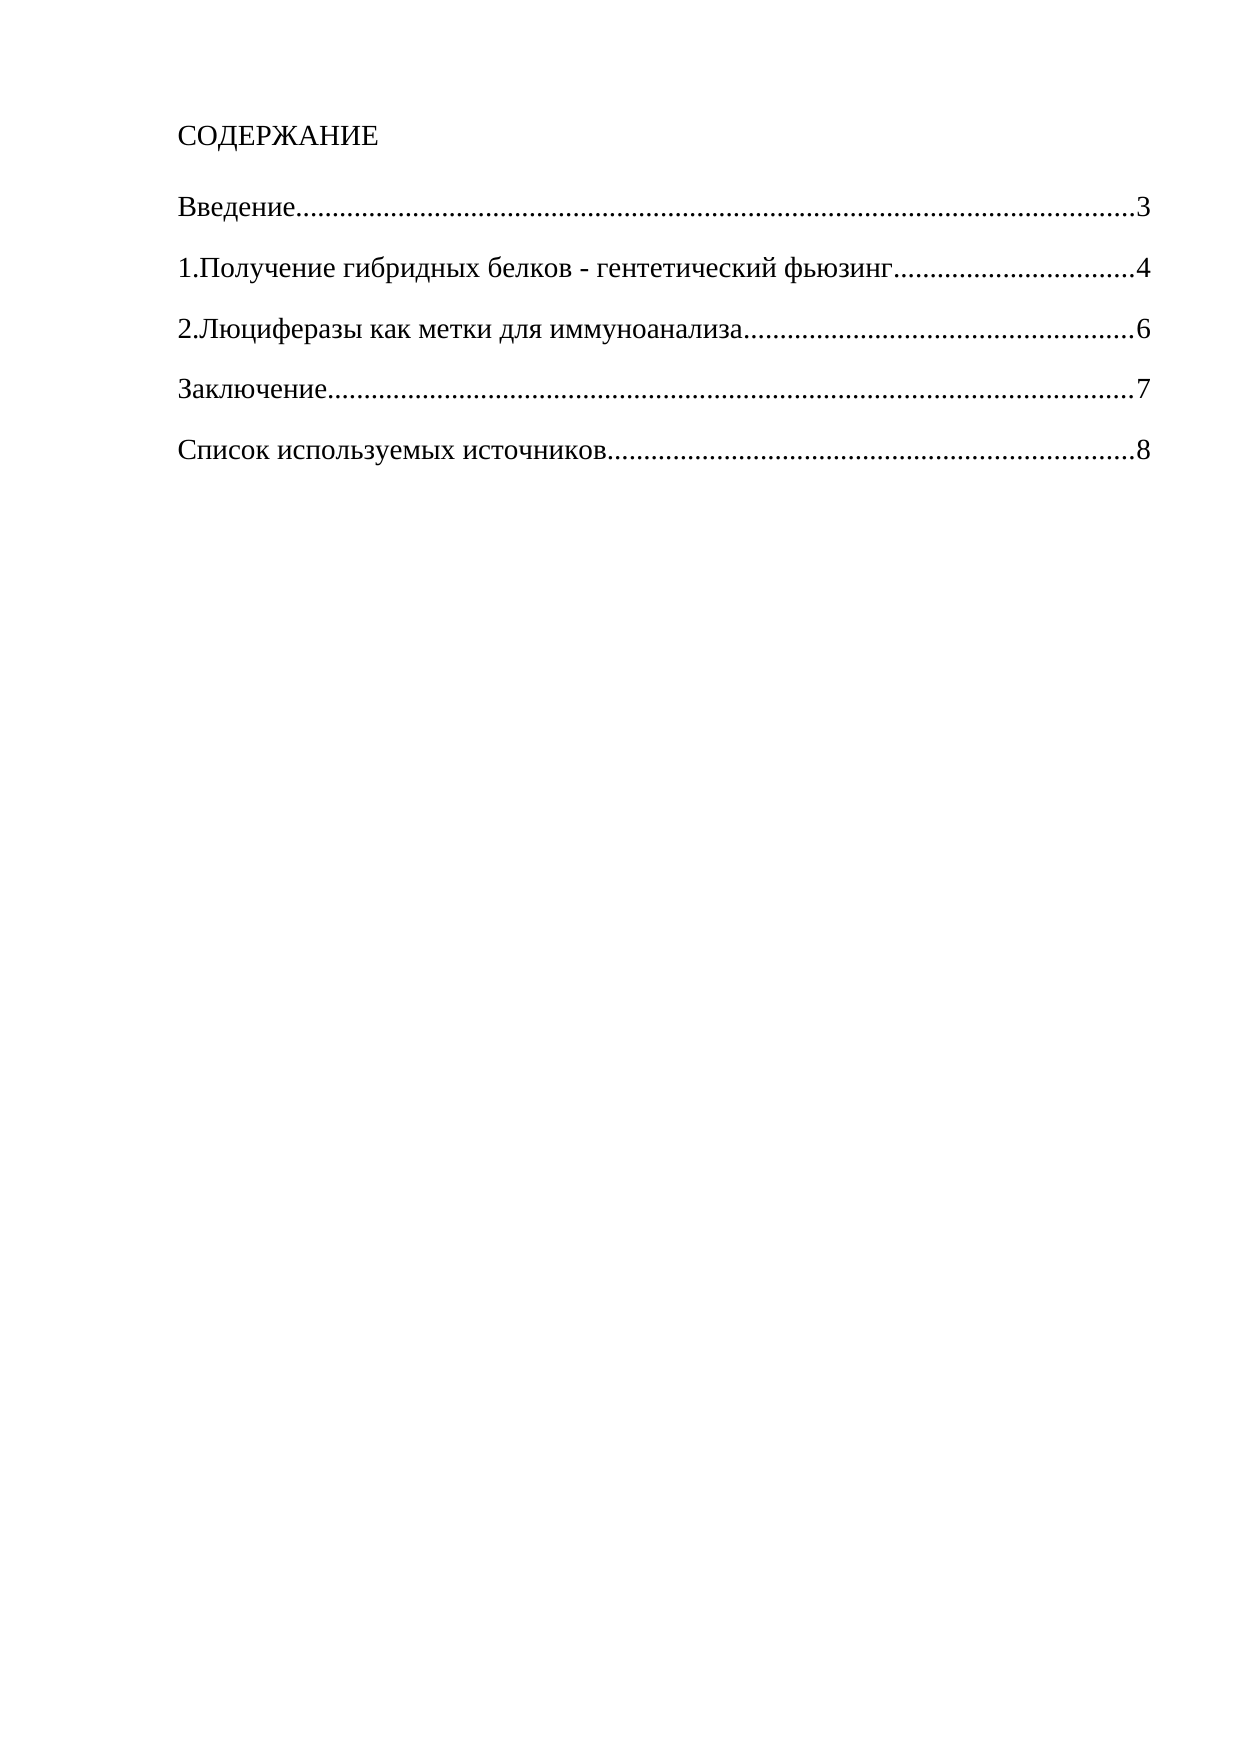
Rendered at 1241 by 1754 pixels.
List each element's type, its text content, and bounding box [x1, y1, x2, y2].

text 1.Получение гибридных белков - гентетический фьюзинг 4 [177, 250, 1152, 283]
text Заключение 7 [177, 371, 1152, 405]
text Введение 3 [177, 189, 1152, 223]
text Список используемых источников 8 [177, 432, 1152, 466]
text 2.Люциферазы как метки для иммуноанализа 6 [177, 311, 1152, 344]
text СОДЕРЖАНИЕ [177, 118, 1152, 152]
